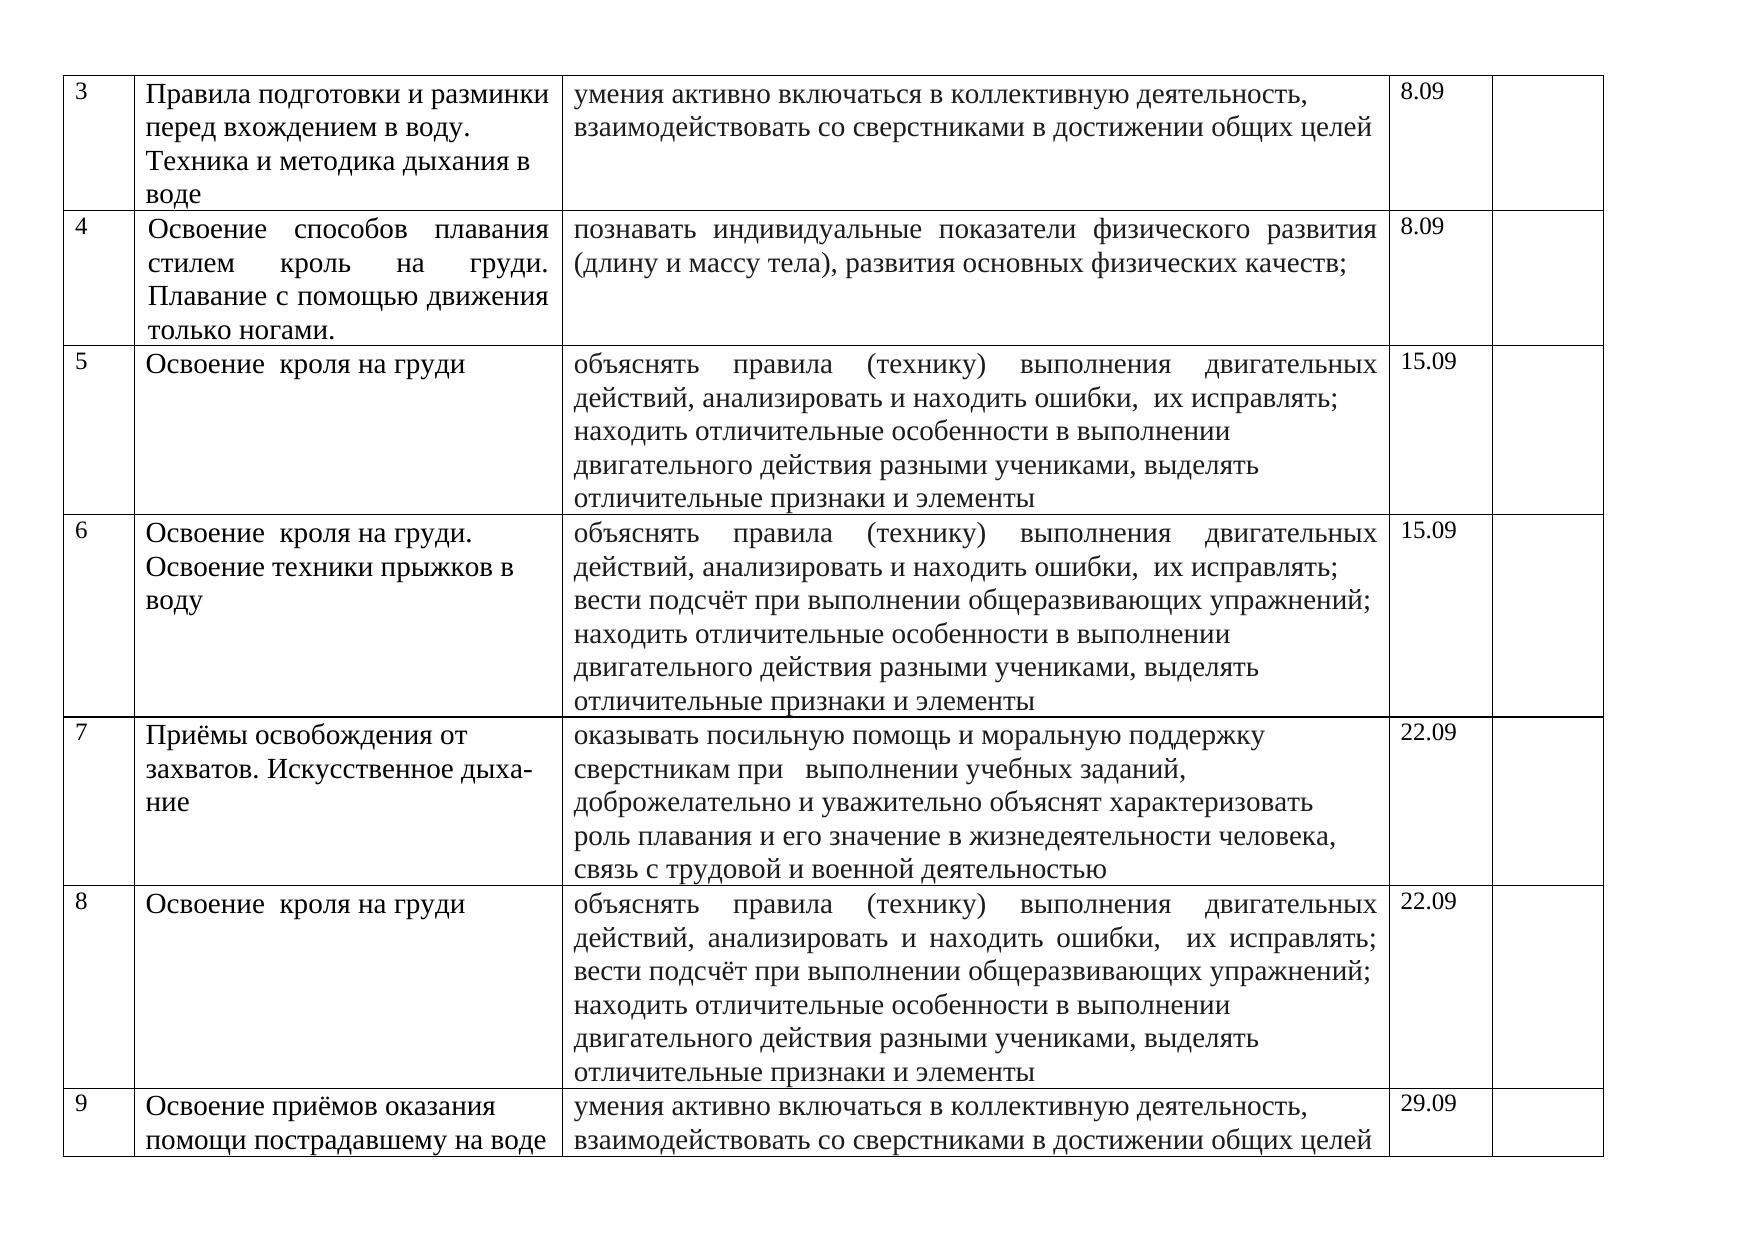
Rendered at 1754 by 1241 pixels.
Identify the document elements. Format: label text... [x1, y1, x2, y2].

table_cell 8.09 [1390, 76, 1492, 210]
table_cell объяснять правила (технику) выполнения двигательных действий, анализировать и находить ошибки, их исправлять; вести подсчёт при выполнении общеразвивающих упражнений; находить отличительные особенности в выполнении двигательного действия разными учениками, выделять отличительные признаки и элементы [563, 515, 1389, 716]
table_cell 8 [64, 886, 134, 1087]
table_cell 22.09 [1390, 886, 1492, 1087]
table_cell [1493, 1089, 1603, 1156]
table_cell Освоение кроля на груди [135, 346, 562, 514]
table_cell [1493, 886, 1603, 1087]
table_cell умения активно включаться в коллективную деятельность, взаимодействовать со сверстниками в достижении общих целей [563, 76, 1389, 210]
table_cell 15.09 [1390, 346, 1492, 514]
table_cell Освоение кроля на груди. Освоение техники прыжков в воду [135, 515, 562, 716]
table_cell Освоение кроля на груди [135, 886, 562, 1087]
table_cell Приёмы освобождения от захватов. Искусственное дыхание [135, 718, 562, 885]
table_cell 8.09 [1390, 211, 1492, 345]
table_cell познавать индивидуальные показатели физического развития (длину и массу тела), развития основных физических качеств; [563, 211, 1389, 345]
table_cell 4 [64, 211, 134, 345]
table_cell 15.09 [1390, 515, 1492, 716]
table_cell 7 [64, 718, 134, 885]
table_cell [1493, 76, 1603, 210]
table_cell объяснять правила (технику) выполнения двигательных действий, анализировать и находить ошибки, их исправлять; вести подсчёт при выполнении общеразвивающих упражнений; находить отличительные особенности в выполнении двигательного действия разными учениками, выделять отличительные признаки и элементы [563, 886, 1389, 1087]
table_cell [1493, 515, 1603, 716]
table_cell объяснять правила (технику) выполнения двигательных действий, анализировать и находить ошибки, их исправлять; находить отличительные особенности в выполнении двигательного действия разными учениками, выделять отличительные признаки и элементы [563, 346, 1389, 514]
table_cell 3 [64, 76, 134, 210]
table_cell 22.09 [1390, 718, 1492, 885]
table_cell Освоение приёмов оказания помощи пострадавшему на воде [135, 1089, 562, 1156]
table_cell 29.09 [1390, 1089, 1492, 1156]
table_cell 9 [64, 1089, 134, 1156]
table_cell [1493, 346, 1603, 514]
table_cell [1493, 211, 1603, 345]
table_cell Правила подготовки и разминки перед вхождением в воду. Техника и методика дыхания в воде [135, 76, 562, 210]
table_cell 6 [64, 515, 134, 716]
table_cell умения активно включаться в коллективную деятельность, взаимодействовать со сверстниками в достижении общих целей [563, 1089, 1389, 1156]
table_cell Освоение способов плавания стилем кроль на груди. Плавание с помощью движения только ногами. [135, 211, 562, 345]
table_cell [1493, 718, 1603, 885]
table_cell 5 [64, 346, 134, 514]
table_cell оказывать посильную помощь и моральную поддержку сверстникам при выполнении учебных заданий, доброжелательно и уважительно объяснят характеризовать роль плавания и его значение в жизнедеятельности человека, связь с трудовой и военной деятельностью [563, 718, 1389, 885]
